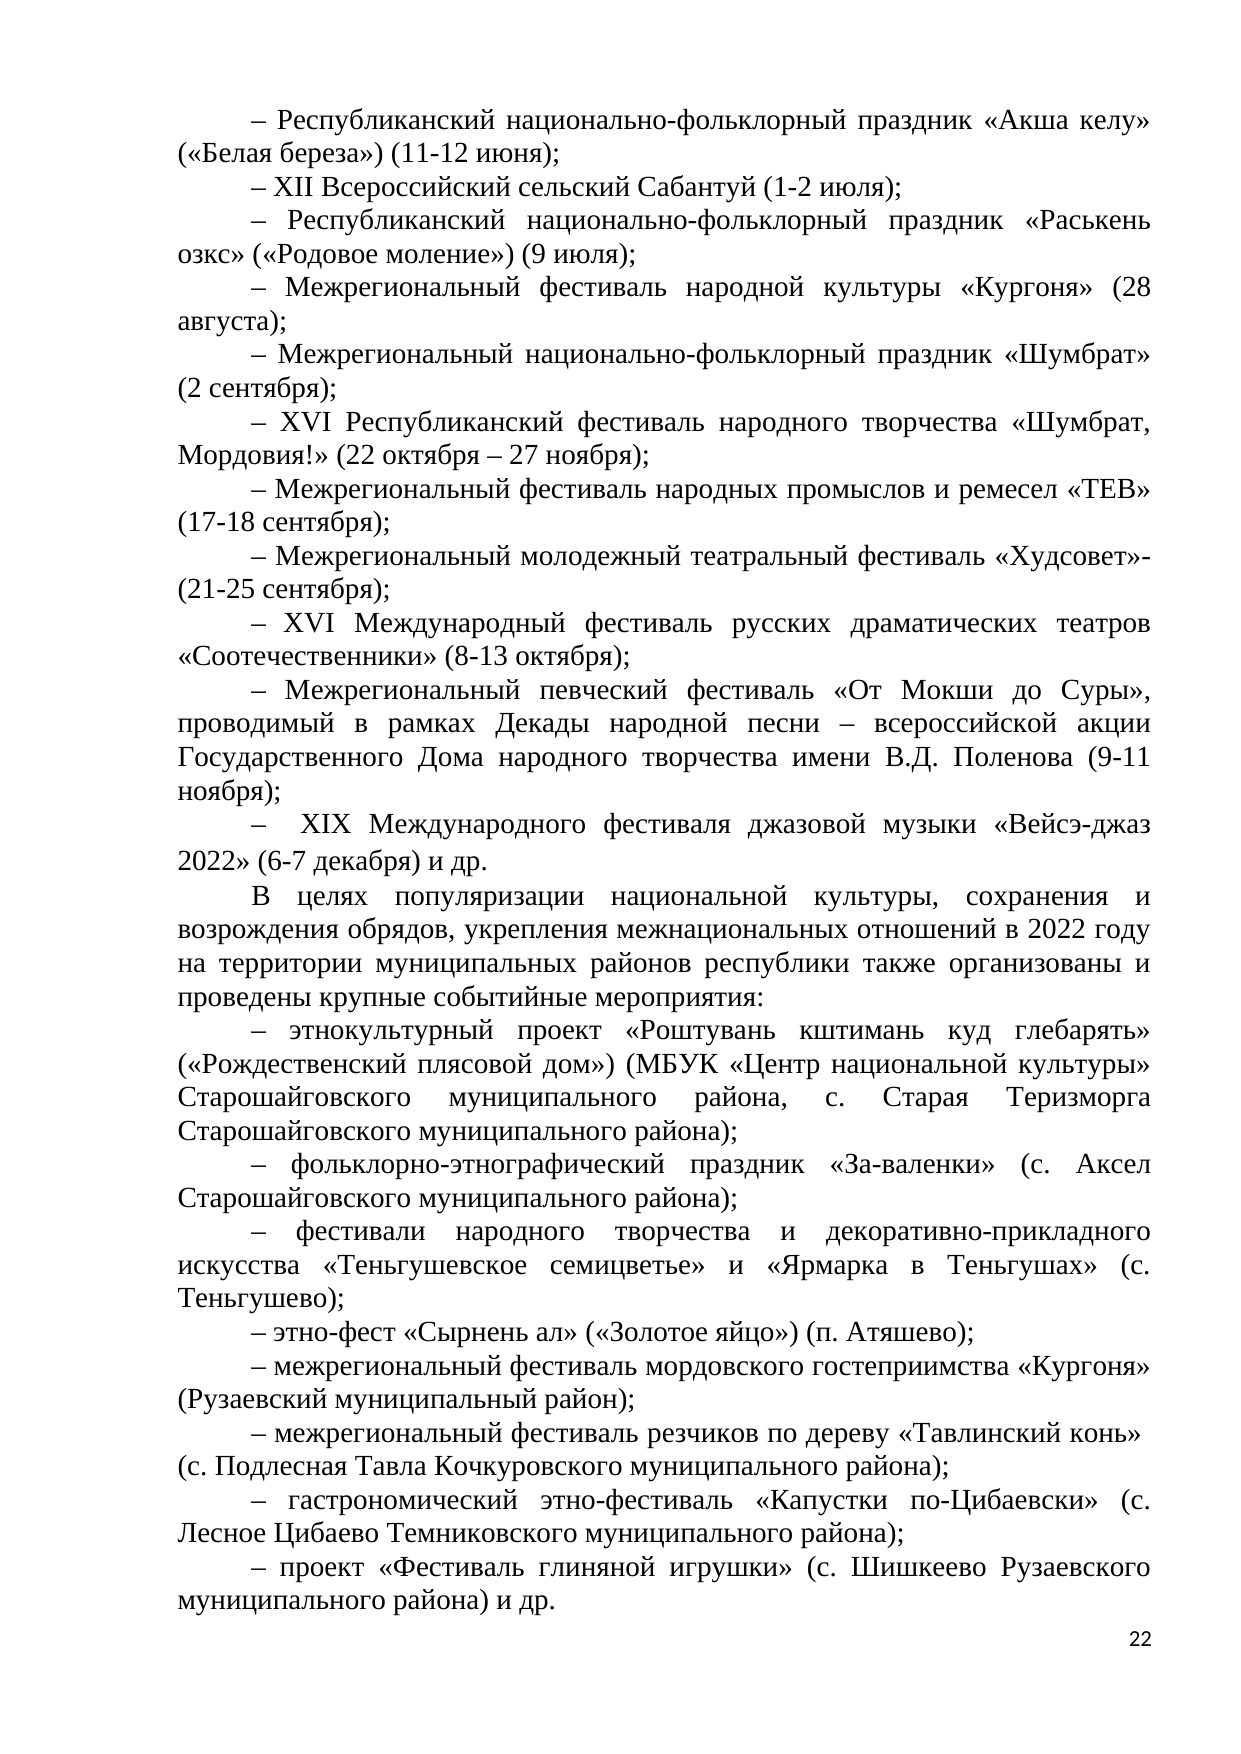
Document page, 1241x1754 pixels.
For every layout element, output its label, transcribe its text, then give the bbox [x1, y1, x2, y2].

text – Межрегиональный молодежный театральный фестиваль «Худсовет»- (21-25 сентября); [177, 538, 1152, 605]
text – Республиканский национально-фольклорный праздник «Акша келу» («Белая береза») (11-12 июня); [177, 102, 1152, 169]
text – Межрегиональный национально-фольклорный праздник «Шумбрат» (2 сентября); [177, 337, 1152, 404]
text – межрегиональный фестиваль мордовского гостеприимства «Кургоня» (Рузаевский муниципальный район); [177, 1348, 1152, 1415]
text – фольклорно-этнографический праздник «За-валенки» (с. Аксел Старошайговского муниципального района); [177, 1146, 1152, 1213]
text – проект «Фестиваль глиняной игрушки» (с. Шишкеево Рузаевского муниципального района) и др. [177, 1549, 1152, 1616]
text – Межрегиональный фестиваль народных промыслов и ремесел «ТЕВ» (17-18 сентября); [177, 471, 1152, 538]
text – этнокультурный проект «Роштувань кштимань куд глебарять» («Рождественский плясовой дом») (МБУК «Центр национальной культуры» Старошайговского муниципального района, с. Старая Теризморга Старошайговского муниципального района); [177, 1012, 1152, 1146]
text – этно-фест «Сырнень ал» («Золотое яйцо») (п. Атяшево); [177, 1314, 1152, 1348]
text – XIX Международного фестиваля джазовой музыки «Вейсэ-джаз 2022» (6-7 декабря) и др. [177, 806, 1152, 878]
text – XII Всероссийский сельский Сабантуй (1-2 июля); [177, 169, 1152, 202]
text – Межрегиональный певческий фестиваль «От Мокши до Суры», проводимый в рамках Декады народной песни – всероссийской акции Государственного Дома народного творчества имени В.Д. Поленова (9-11 ноября); [177, 672, 1152, 806]
text – межрегиональный фестиваль резчиков по дереву «Тавлинский конь» (с. Подлесная Тавла Кочкуровского муниципального района); [177, 1415, 1152, 1482]
text В целях популяризации национальной культуры, сохранения и возрождения обрядов, укрепления межнациональных отношений в 2022 году на территории муниципальных районов республики также организованы и проведены крупные событийные мероприятия: [177, 878, 1152, 1012]
text – XVI Международный фестиваль русских драматических театров «Соотечественники» (8-13 октября); [177, 605, 1152, 672]
text – гастрономический этно-фестиваль «Капустки по-Цибаевски» (с. Лесное Цибаево Темниковского муниципального района); [177, 1482, 1152, 1549]
text – Республиканский национально-фольклорный праздник «Раськень озкс» («Родовое моление») (9 июля); [177, 202, 1152, 269]
text – Межрегиональный фестиваль народной культуры «Кургоня» (28 августа); [177, 269, 1152, 337]
text – XVI Республиканский фестиваль народного творчества «Шумбрат, Мордовия!» (22 октября – 27 ноября); [177, 404, 1152, 471]
text – фестивали народного творчества и декоративно-прикладного искусства «Теньгушевское семицветье» и «Ярмарка в Теньгушах» (с. Теньгушево); [177, 1213, 1152, 1314]
